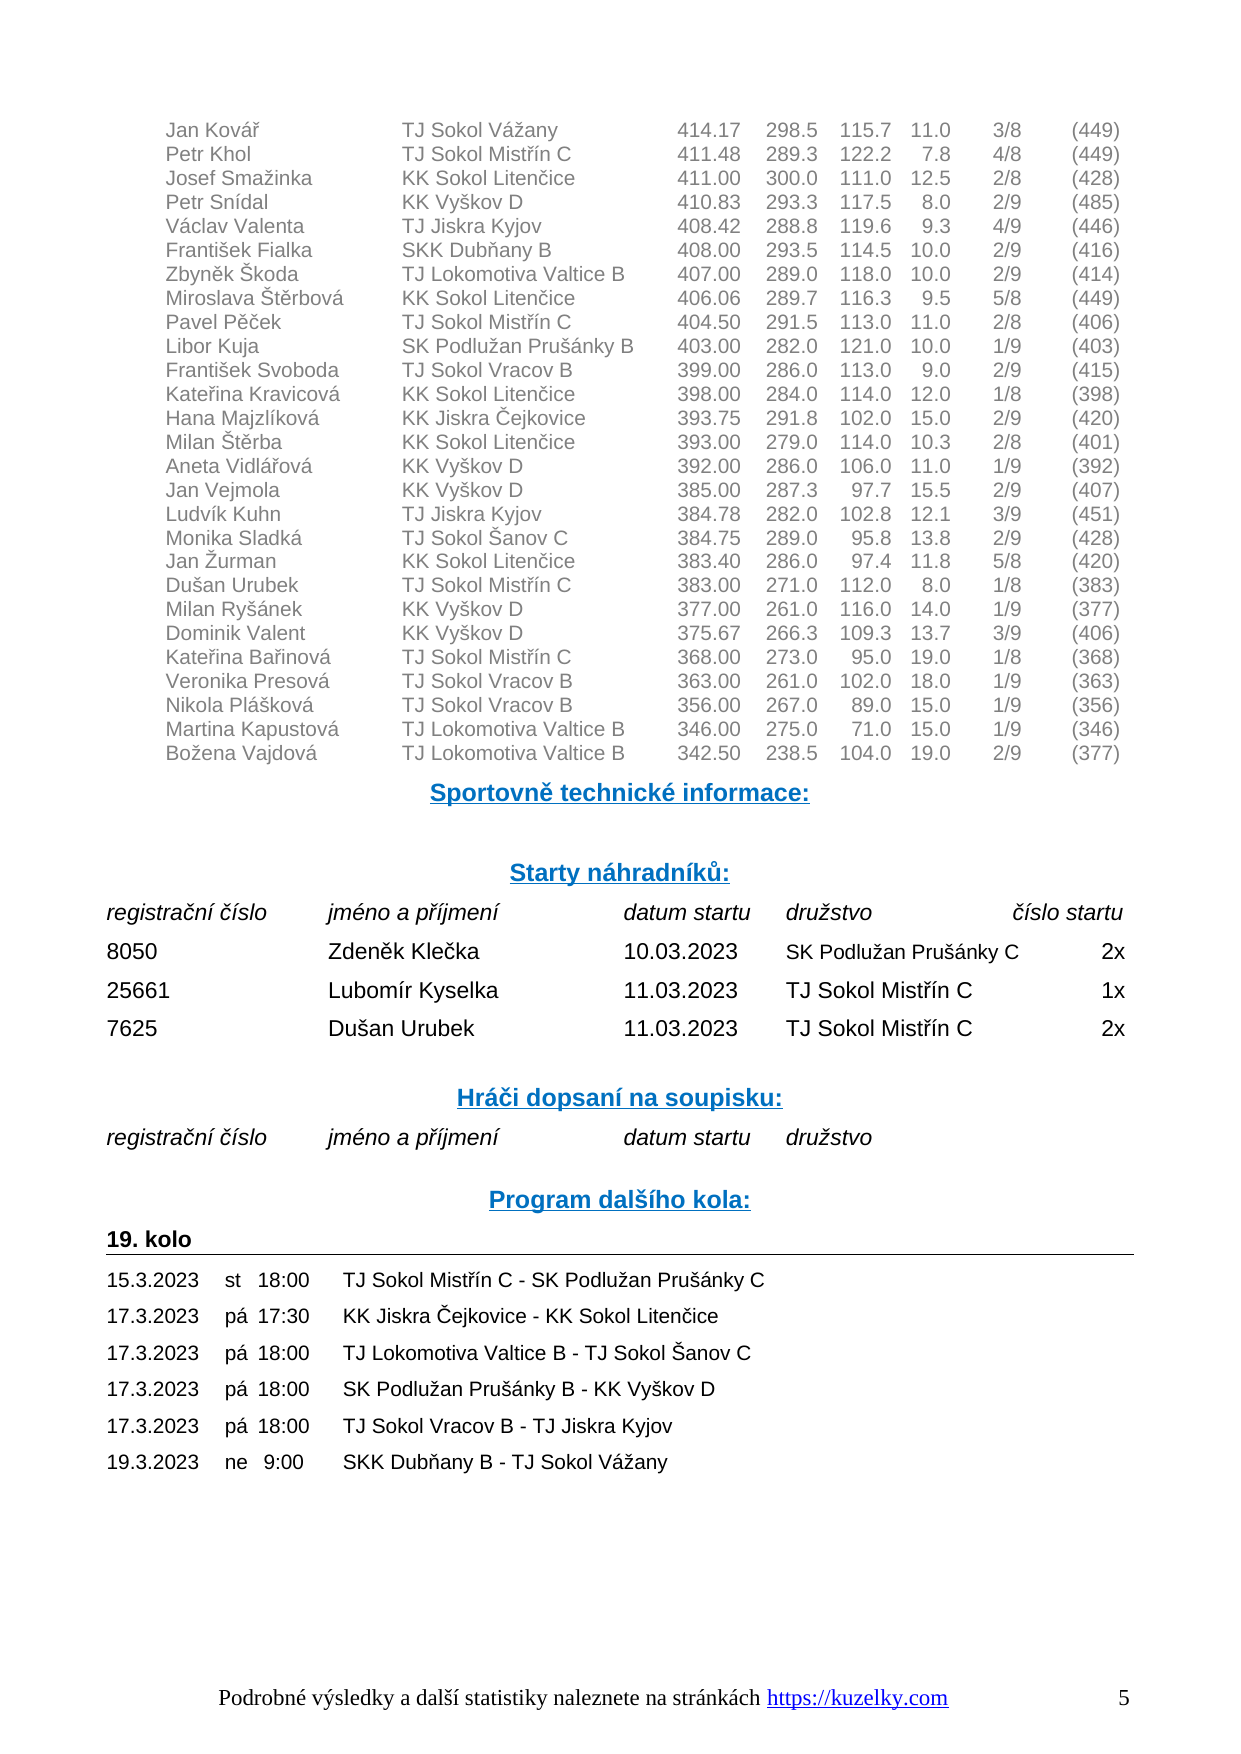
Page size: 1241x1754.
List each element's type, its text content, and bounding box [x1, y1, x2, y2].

text Václav Valenta TJ Jiskra Kyjov 408.42 288.8 119.6 9.3 4/9 (446) [106, 214, 1134, 238]
text Milan Štěrba KK Sokol Litenčice 393.00 279.0 114.0 10.3 2/8 (401) [106, 429, 1134, 453]
text Program dalšího kola: [94, 1185, 1145, 1213]
text Sportovně technické informace: [94, 777, 1145, 806]
text Jan Kovář TJ Sokol Vážany 414.17 298.5 115.7 11.0 3/8 (449) [106, 118, 1134, 142]
text registrační číslo jméno a příjmení datum startu družstvo [106, 1124, 1134, 1151]
text registrační číslo jméno a příjmení datum startu družstvo číslo startu [106, 899, 1134, 925]
text Josef Smažinka KK Sokol Litenčice 411.00 300.0 111.0 12.5 2/8 (428) [106, 166, 1134, 190]
text Hráči dopsaní na soupisku: [94, 1054, 1145, 1112]
text Veronika Presová TJ Sokol Vracov B 363.00 261.0 102.0 18.0 1/9 (363) [106, 669, 1134, 693]
text Dušan Urubek TJ Sokol Mistřín C 383.00 271.0 112.0 8.0 1/8 (383) [106, 573, 1134, 597]
text 17.3.2023 pá 18:00 TJ Lokomotiva Valtice B - TJ Sokol Šanov C [106, 1341, 1134, 1365]
text Petr Khol TJ Sokol Mistřín C 411.48 289.3 122.2 7.8 4/8 (449) [106, 142, 1134, 166]
text Pavel Pěček TJ Sokol Mistřín C 404.50 291.5 113.0 11.0 2/8 (406) [106, 310, 1134, 334]
text 7625 Dušan Urubek 11.03.2023 TJ Sokol Mistřín C 2x [106, 1015, 1134, 1042]
text 17.3.2023 pá 18:00 SK Podlužan Prušánky B - KK Vyškov D [106, 1377, 1134, 1401]
text Martina Kapustová TJ Lokomotiva Valtice B 346.00 275.0 71.0 15.0 1/9 (346) [106, 717, 1134, 741]
text František Fialka SKK Dubňany B 408.00 293.5 114.5 10.0 2/9 (416) [106, 238, 1134, 262]
text Milan Ryšánek KK Vyškov D 377.00 261.0 116.0 14.0 1/9 (377) [106, 597, 1134, 621]
text 19. kolo [106, 1226, 1134, 1254]
text 19.3.2023 ne 9:00 SKK Dubňany B - TJ Sokol Vážany [106, 1450, 1134, 1474]
text 15.3.2023 st 18:00 TJ Sokol Mistřín C - SK Podlužan Prušánky C [106, 1268, 1134, 1292]
text Monika Sladká TJ Sokol Šanov C 384.75 289.0 95.8 13.8 2/9 (428) [106, 525, 1134, 549]
text Hana Majzlíková KK Jiskra Čejkovice 393.75 291.8 102.0 15.0 2/9 (420) [106, 406, 1134, 429]
text Ludvík Kuhn TJ Jiskra Kyjov 384.78 282.0 102.8 12.1 3/9 (451) [106, 501, 1134, 525]
text Starty náhradníků: [94, 858, 1145, 886]
text Petr Snídal KK Vyškov D 410.83 293.3 117.5 8.0 2/9 (485) [106, 190, 1134, 214]
text Libor Kuja SK Podlužan Prušánky B 403.00 282.0 121.0 10.0 1/9 (403) [106, 334, 1134, 358]
text 8050 Zdeněk Klečka 10.03.2023 SK Podlužan Prušánky C 2x [106, 938, 1134, 964]
text Dominik Valent KK Vyškov D 375.67 266.3 109.3 13.7 3/9 (406) [106, 621, 1134, 645]
text Kateřina Bařinová TJ Sokol Mistřín C 368.00 273.0 95.0 19.0 1/8 (368) [106, 645, 1134, 669]
text Miroslava Štěrbová KK Sokol Litenčice 406.06 289.7 116.3 9.5 5/8 (449) [106, 286, 1134, 310]
text Aneta Vidlářová KK Vyškov D 392.00 286.0 106.0 11.0 1/9 (392) [106, 453, 1134, 477]
text Jan Žurman KK Sokol Litenčice 383.40 286.0 97.4 11.8 5/8 (420) [106, 549, 1134, 573]
text 17.3.2023 pá 18:00 TJ Sokol Vracov B - TJ Jiskra Kyjov [106, 1414, 1134, 1438]
text Nikola Plášková TJ Sokol Vracov B 356.00 267.0 89.0 15.0 1/9 (356) [106, 693, 1134, 717]
text Božena Vajdová TJ Lokomotiva Valtice B 342.50 238.5 104.0 19.0 2/9 (377) [106, 741, 1134, 765]
text 17.3.2023 pá 17:30 KK Jiskra Čejkovice - KK Sokol Litenčice [106, 1304, 1134, 1328]
text 25661 Lubomír Kyselka 11.03.2023 TJ Sokol Mistřín C 1x [106, 977, 1134, 1003]
text Jan Vejmola KK Vyškov D 385.00 287.3 97.7 15.5 2/9 (407) [106, 477, 1134, 501]
text Zbyněk Škoda TJ Lokomotiva Valtice B 407.00 289.0 118.0 10.0 2/9 (414) [106, 262, 1134, 286]
text Kateřina Kravicová KK Sokol Litenčice 398.00 284.0 114.0 12.0 1/8 (398) [106, 382, 1134, 406]
text František Svoboda TJ Sokol Vracov B 399.00 286.0 113.0 9.0 2/9 (415) [106, 358, 1134, 382]
